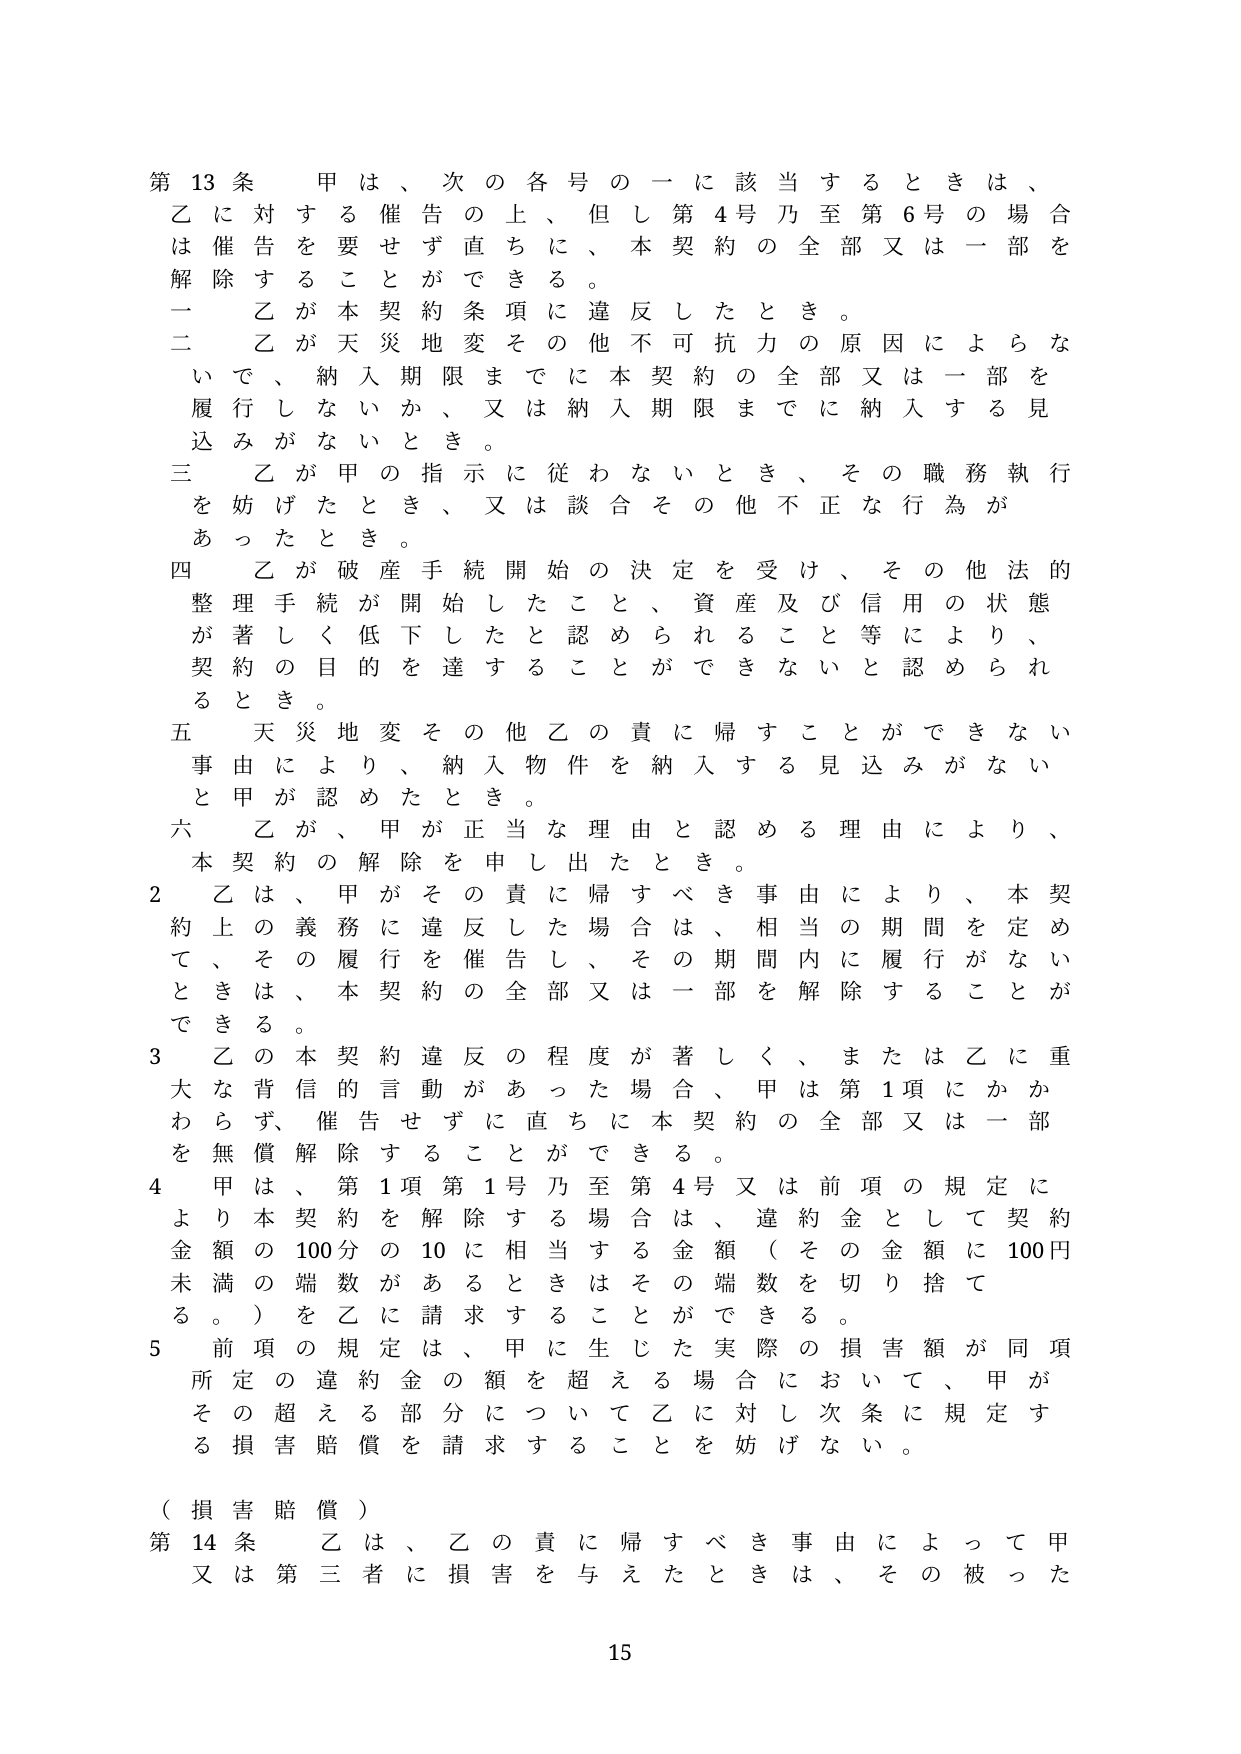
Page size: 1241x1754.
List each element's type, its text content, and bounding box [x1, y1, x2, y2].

text （損害賠償） [149, 1492, 1091, 1525]
text 四 乙が破産手続開始の決定を受け、その他法的整理手続が開始したこと、資産及び信用の状態が著しく低下したと認められること等により、契約の目的を達することができないと認められるとき。 [165, 553, 1101, 715]
text 二 乙が天災地変その他不可抗力の原因によらないで、納入期限までに本契約の全部又は一部を履行しないか、又は納入期限までに納入する見込みがないとき。 [163, 326, 1091, 456]
text 三 乙が甲の指示に従わないとき、その職務執行を妨げたとき、又は談合その他不正な行為があったとき。 [163, 456, 1091, 553]
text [149, 1525, 1091, 1590]
text 2 乙は、甲がその責に帰すべき事由により、本契約上の義務に違反した場合は、相当の期間を定めて、その履行を催告し、その期間内に履行がないときは、本契約の全部又は一部を解除することができる。 [149, 877, 1100, 1039]
text 一 乙が本契約条項に違反したとき。 [165, 294, 1101, 326]
text 第13条 甲は、次の各号の一に該当するときは、乙に対する催告の上、但し第4号乃至第6号の場合は催告を要せず直ちに、本契約の全部又は一部を解除することができる。 [149, 164, 1100, 294]
text 五 天災地変その他乙の責に帰すことができない事由により、納入物件を納入する見込みがないと甲が認めたとき。 [165, 715, 1101, 812]
text 5 前項の規定は、甲に生じた実際の損害額が同項所定の違約金の額を超える場合において、甲がその超える部分について乙に対し次条に規定する損害賠償を請求することを妨げない。 [149, 1331, 1099, 1460]
text 六 乙が、甲が正当な理由と認める理由により、本契約の解除を申し出たとき。 [165, 812, 1101, 877]
text 3 乙の本契約違反の程度が著しく、または乙に重大な背信的言動があった場合、甲は第1項にかかわらず、催告せずに直ちに本契約の全部又は一部を無償解除することができる。 [149, 1039, 1099, 1168]
text 4 甲は、第1項第1号乃至第4号又は前項の規定により本契約を解除する場合は、違約金として契約金額の100分の10に相当する金額（その金額に100円未満の端数があるときはその端数を切り捨てる。）を乙に請求することができる。 [149, 1168, 1099, 1331]
